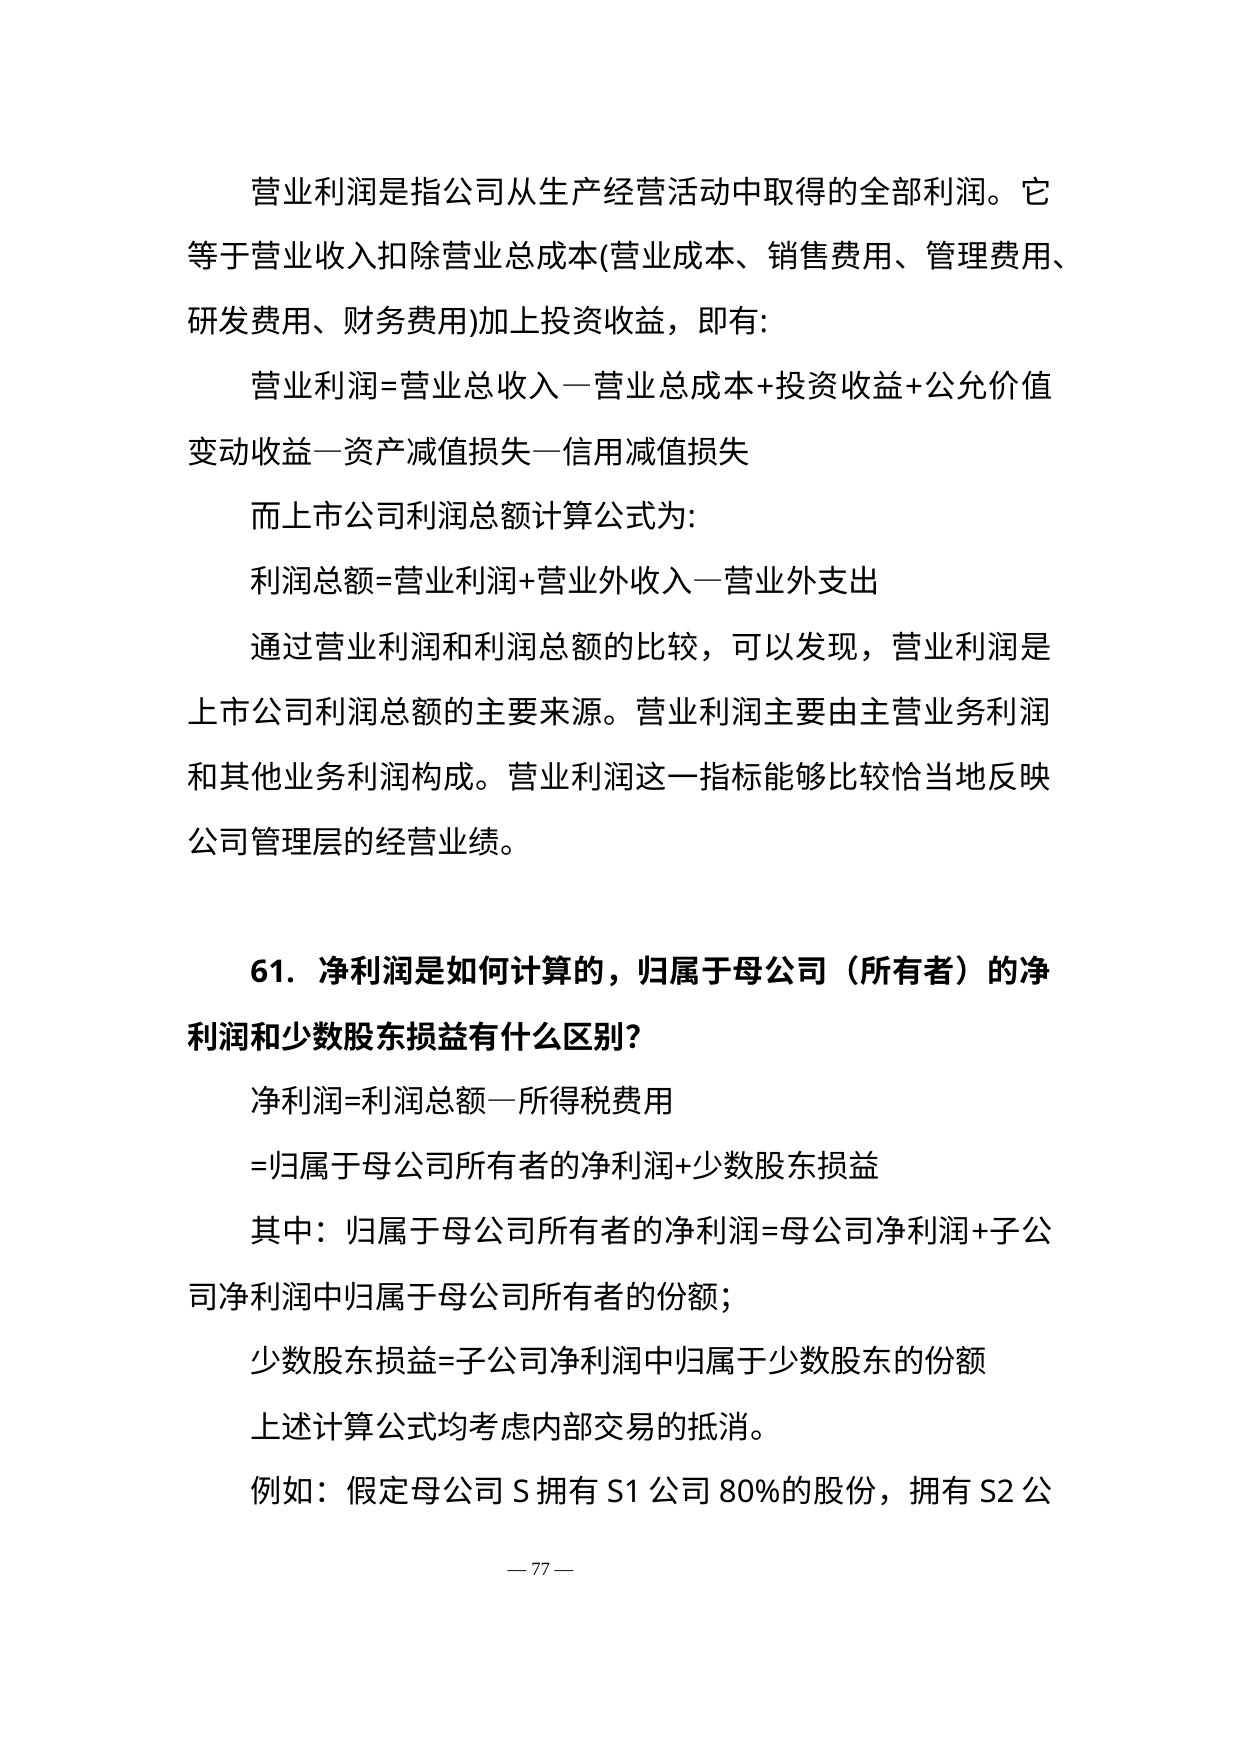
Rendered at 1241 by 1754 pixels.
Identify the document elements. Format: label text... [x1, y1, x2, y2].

subtitle 净利润是如何计算的，归属于母公司（所有者）的净利润和少数股东损益有什么区别？ [187, 937, 1053, 1067]
text 利润总额=营业利润+营业外收入—营业外支出 [187, 547, 1053, 612]
text 净利润=利润总额—所得税费用 [187, 1067, 1053, 1132]
text 通过营业利润和利润总额的比较，可以发现，营业利润是上市公司利润总额的主要来源。营业利润主要由主营业务利润和其他业务利润构成。营业利润这一指标能够比较恰当地反映公司管理层的经营业绩。 [187, 612, 1053, 872]
text 营业利润=营业总收入—营业总成本+投资收益+公允价值变动收益—资产减值损失—信用减值损失 [187, 352, 1053, 482]
text =归属于母公司所有者的净利润+少数股东损益 [187, 1132, 1053, 1197]
text 少数股东损益=子公司净利润中归属于少数股东的份额 [187, 1327, 1053, 1392]
text 上述计算公式均考虑内部交易的抵消。 [187, 1392, 1053, 1457]
text 其中：归属于母公司所有者的净利润=母公司净利润+子公司净利润中归属于母公司所有者的份额； [187, 1197, 1053, 1327]
text 营业利润是指公司从生产经营活动中取得的全部利润。它等于营业收入扣除营业总成本(营业成本、销售费用、管理费用、研发费用、财务费用)加上投资收益，即有: [187, 157, 1053, 352]
text 而上市公司利润总额计算公式为: [187, 482, 1053, 547]
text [187, 1457, 1053, 1522]
